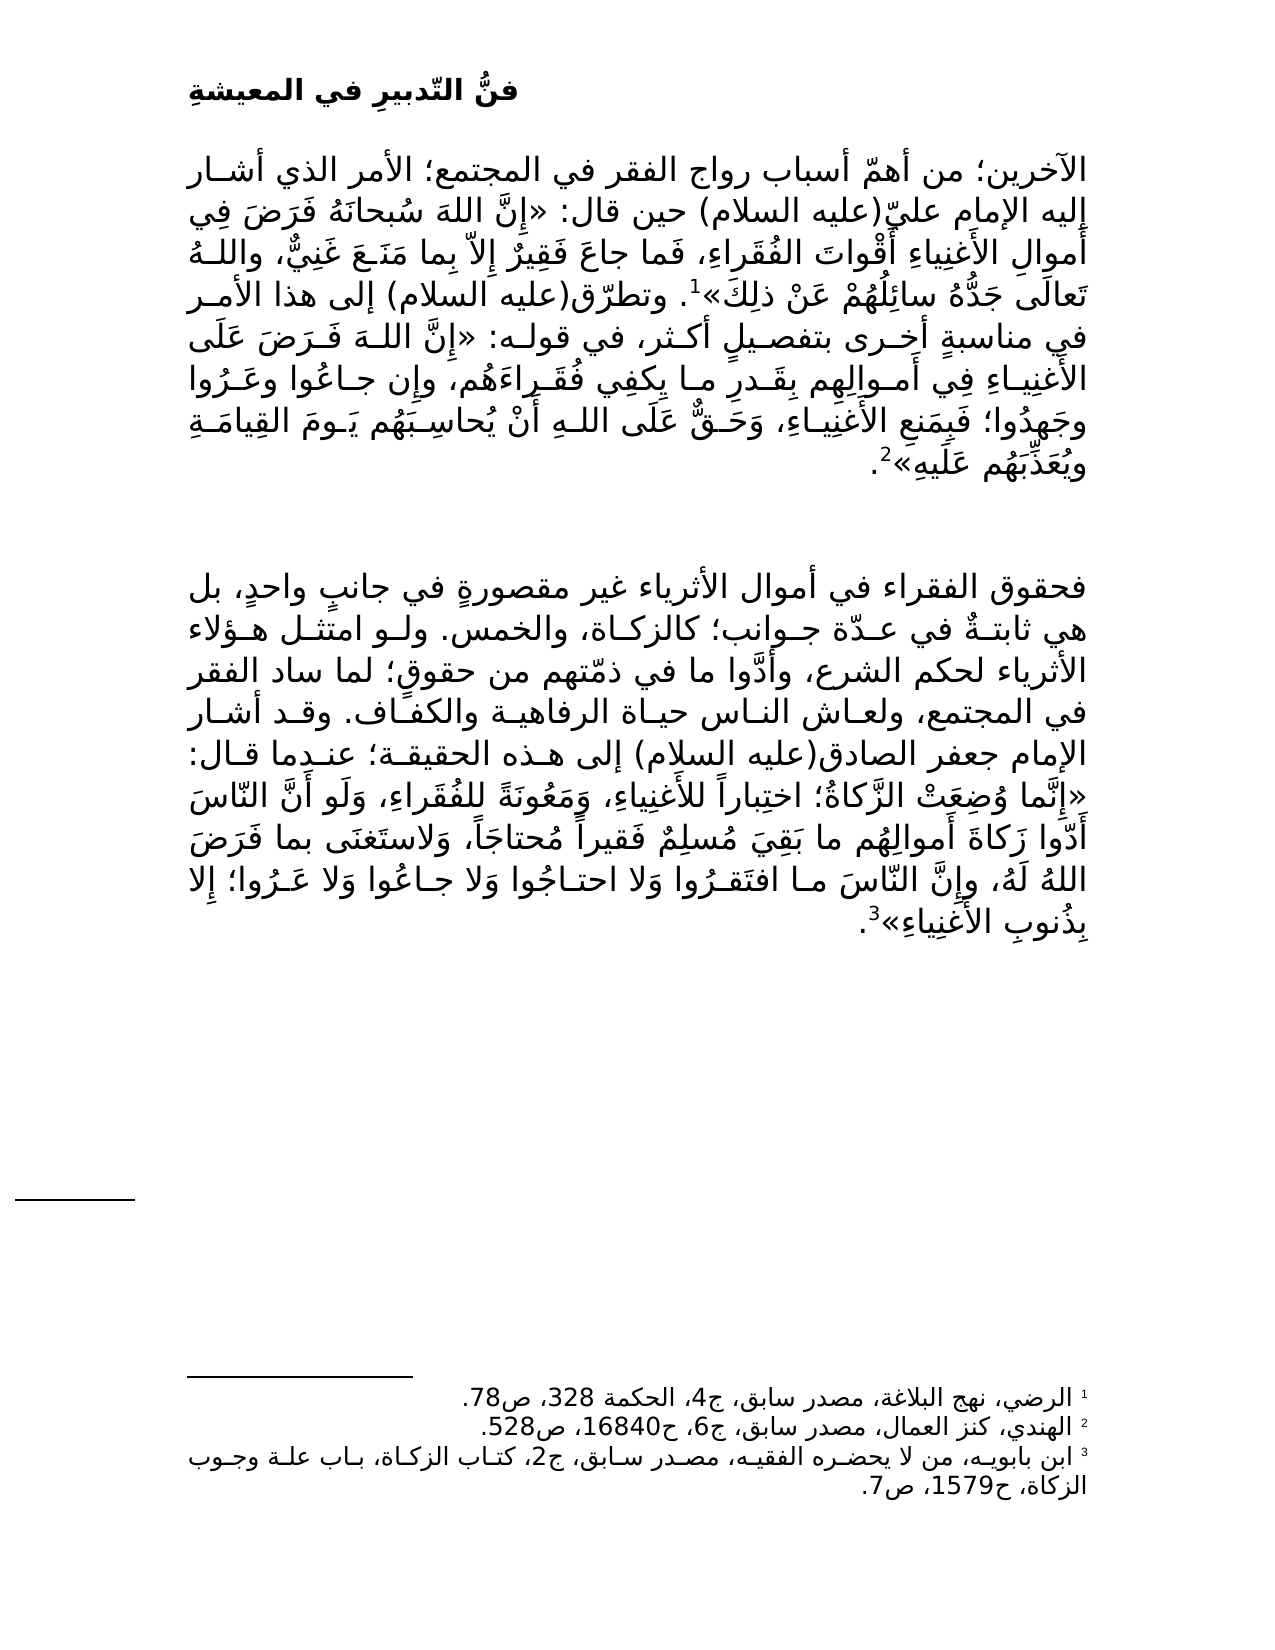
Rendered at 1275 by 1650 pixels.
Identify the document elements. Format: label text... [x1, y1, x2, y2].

text الآخرين؛ من أهمّ أسباب رواج الفقر في المجتمع؛ الأمر الذي أشار إليه الإمام عليّ(عليه السلام) حين قال: «إِنَّ اللهَ سُبحانَهُ فَرَضَ فِي أَموالِ الأَغنِياءِ أَقْواتَ الفُقَراءِ، فَما جاعَ فَقِيرٌ إِلاّ بِما مَنَعَ غَنِيٌّ، واللهُ تَعالَى جَدُّهُ سائِلُهُمْ عَنْ ذلِكَ». وتطرّق(عليه السلام) إلى هذا الأمر في مناسبةٍ أخرى بتفصيلٍ أكثر، في قوله: «إِنَّ اللهَ فَرَضَ عَلَى الأَغنِياءِ فِي أَموالِهِم بِقَدرِ ما يِكفِي فُقَراءَهُم، وإِن جاعُوا وعَرُوا وجَهدُوا؛ فَبِمَنعِ الأَغنِياءِ، وَحَقٌّ عَلَى اللهِ أَنْ يُحاسِبَهُم يَومَ القِيامَةِ ويُعَذِّبَهُم عَلَيهِ». [187, 150, 1087, 482]
text فحقوق الفقراء في أموال الأثرياء غير مقصورةٍ في جانبٍ واحدٍ، بل هي ثابتةٌ في عدّة جوانب؛ كالزكاة، والخمس. ولو امتثل هؤلاء الأثرياء لحكم الشرع، وأدَّوا ما في ذمّتهم من حقوقٍ؛ لما ساد الفقر في المجتمع، ولعاش الناس حياة الرفاهية والكفاف. وقد أشار الإمام جعفر الصادق(عليه السلام) إلى هذه الحقيقة؛ عندما قال: «إِنَّما وُضِعَتْ الزَّكاةُ؛ اختِباراً للأَغنِياءِ، وَمَعُونَةً للفُقَراءِ، وَلَو أَنَّ النّاسَ أَدّوا زَكاةَ أَموالِهُم ما بَقِيَ مُسلِمٌ فَقيراً مُحتاجَاً، وَلاستَغنَى بما فَرَضَ اللهُ لَهُ، وإِنَّ النّاسَ ما افتَقرُوا وَلا احتاجُوا وَلا جاعُوا وَلا عَرُوا؛ إِلا بِذُنوبِ الأَغنِياءِ». [187, 567, 1087, 941]
